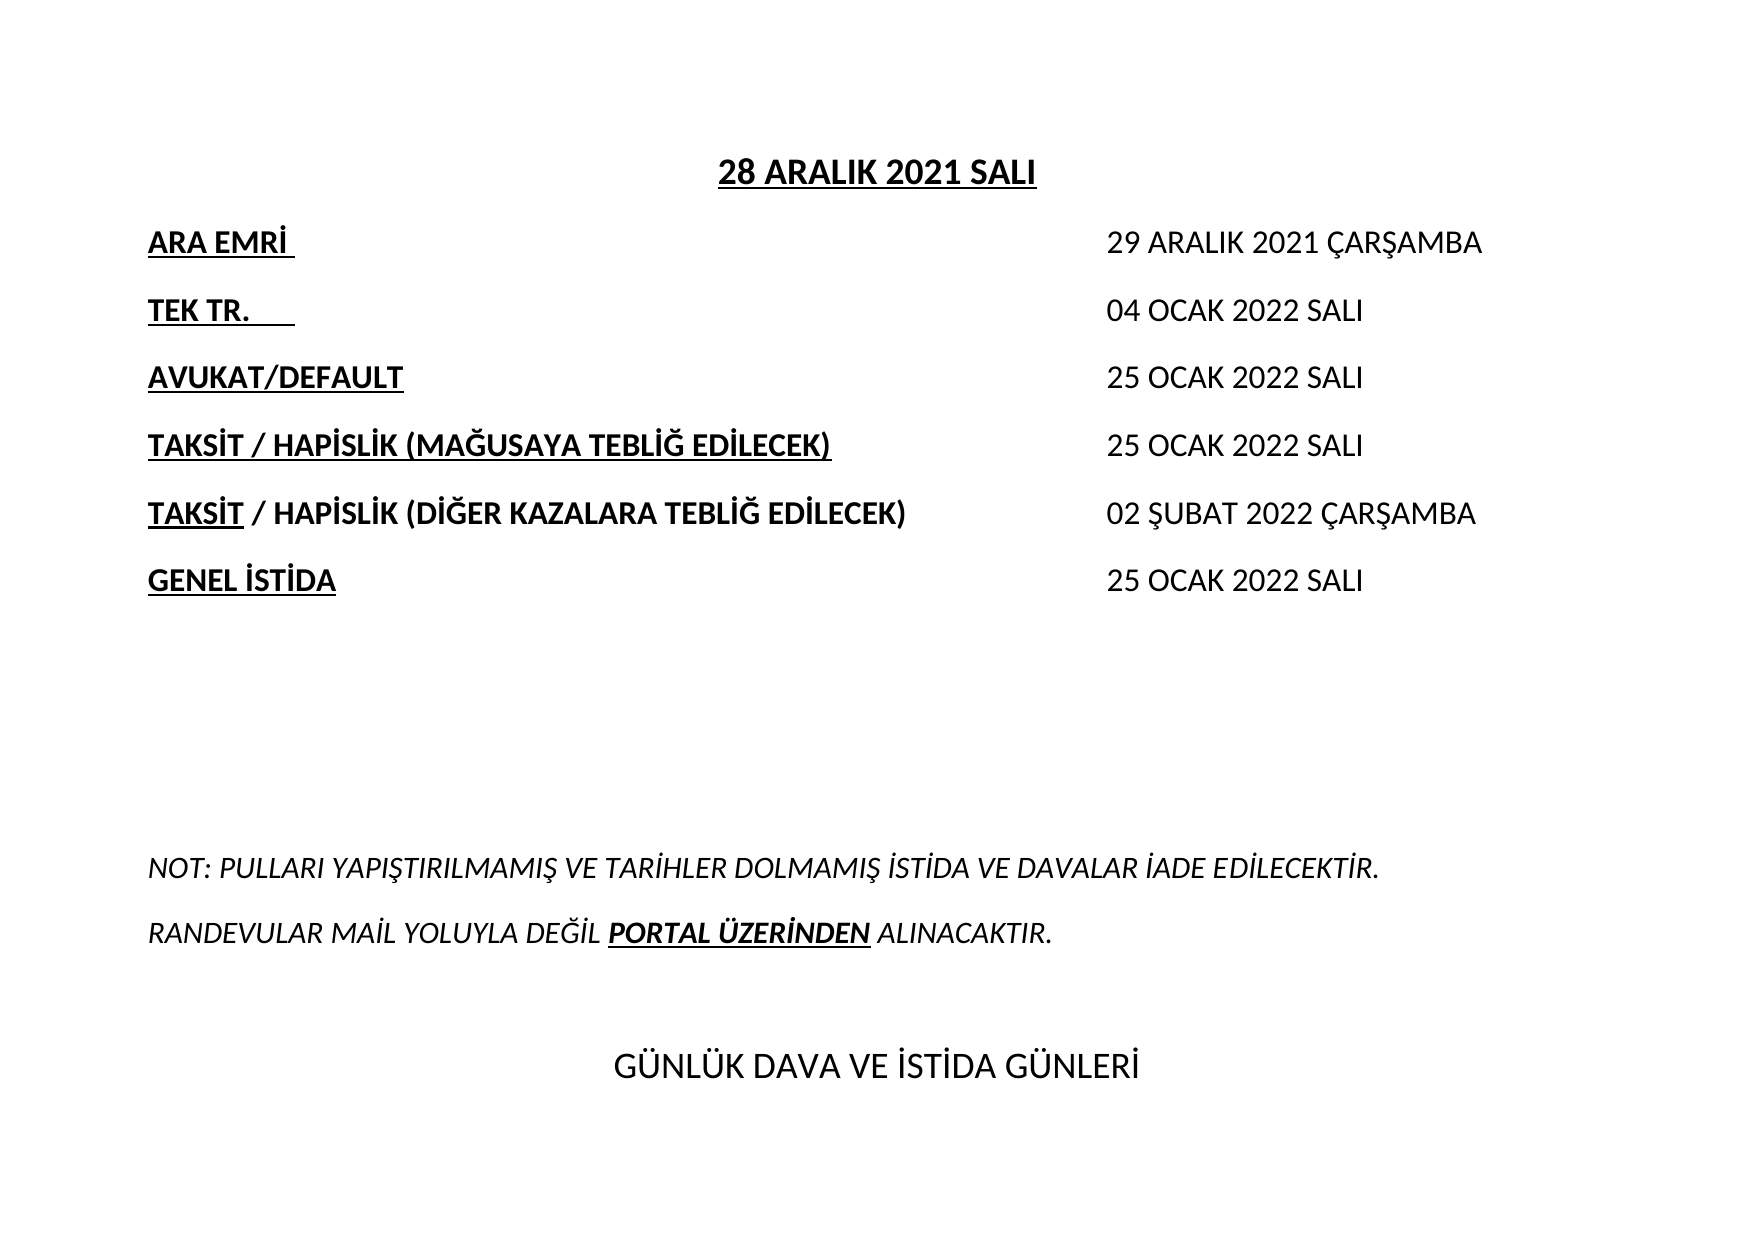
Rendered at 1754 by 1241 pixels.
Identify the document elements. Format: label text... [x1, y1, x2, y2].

text TEK TR. 04 OCAK 2022 SALI [148, 289, 1606, 329]
text NOT: PULLARI YAPIŞTIRILMAMIŞ VE TARİHLER DOLMAMIŞ İSTİDA VE DAVALAR İADE EDİLECEKTİR. [148, 848, 1606, 886]
text ARA EMRİ 29 ARALIK 2021 ÇARŞAMBA [148, 221, 1606, 262]
text GENEL İSTİDA 25 OCAK 2022 SALI [148, 559, 1606, 600]
text RANDEVULAR MAİL YOLUYLA DEĞİL PORTAL ÜZERİNDEN ALINACAKTIR. [148, 913, 1606, 951]
text 28 ARALIK 2021 SALI [148, 148, 1606, 193]
text GÜNLÜK DAVA VE İSTİDA GÜNLERİ [148, 1042, 1606, 1088]
text TAKSİT / HAPİSLİK (DİĞER KAZALARA TEBLİĞ EDİLECEK) 02 ŞUBAT 2022 ÇARŞAMBA [148, 492, 1606, 532]
text AVUKAT/DEFAULT 25 OCAK 2022 SALI [148, 356, 1606, 397]
text TAKSİT / HAPİSLİK (MAĞUSAYA TEBLİĞ EDİLECEK) 25 OCAK 2022 SALI [148, 424, 1606, 465]
